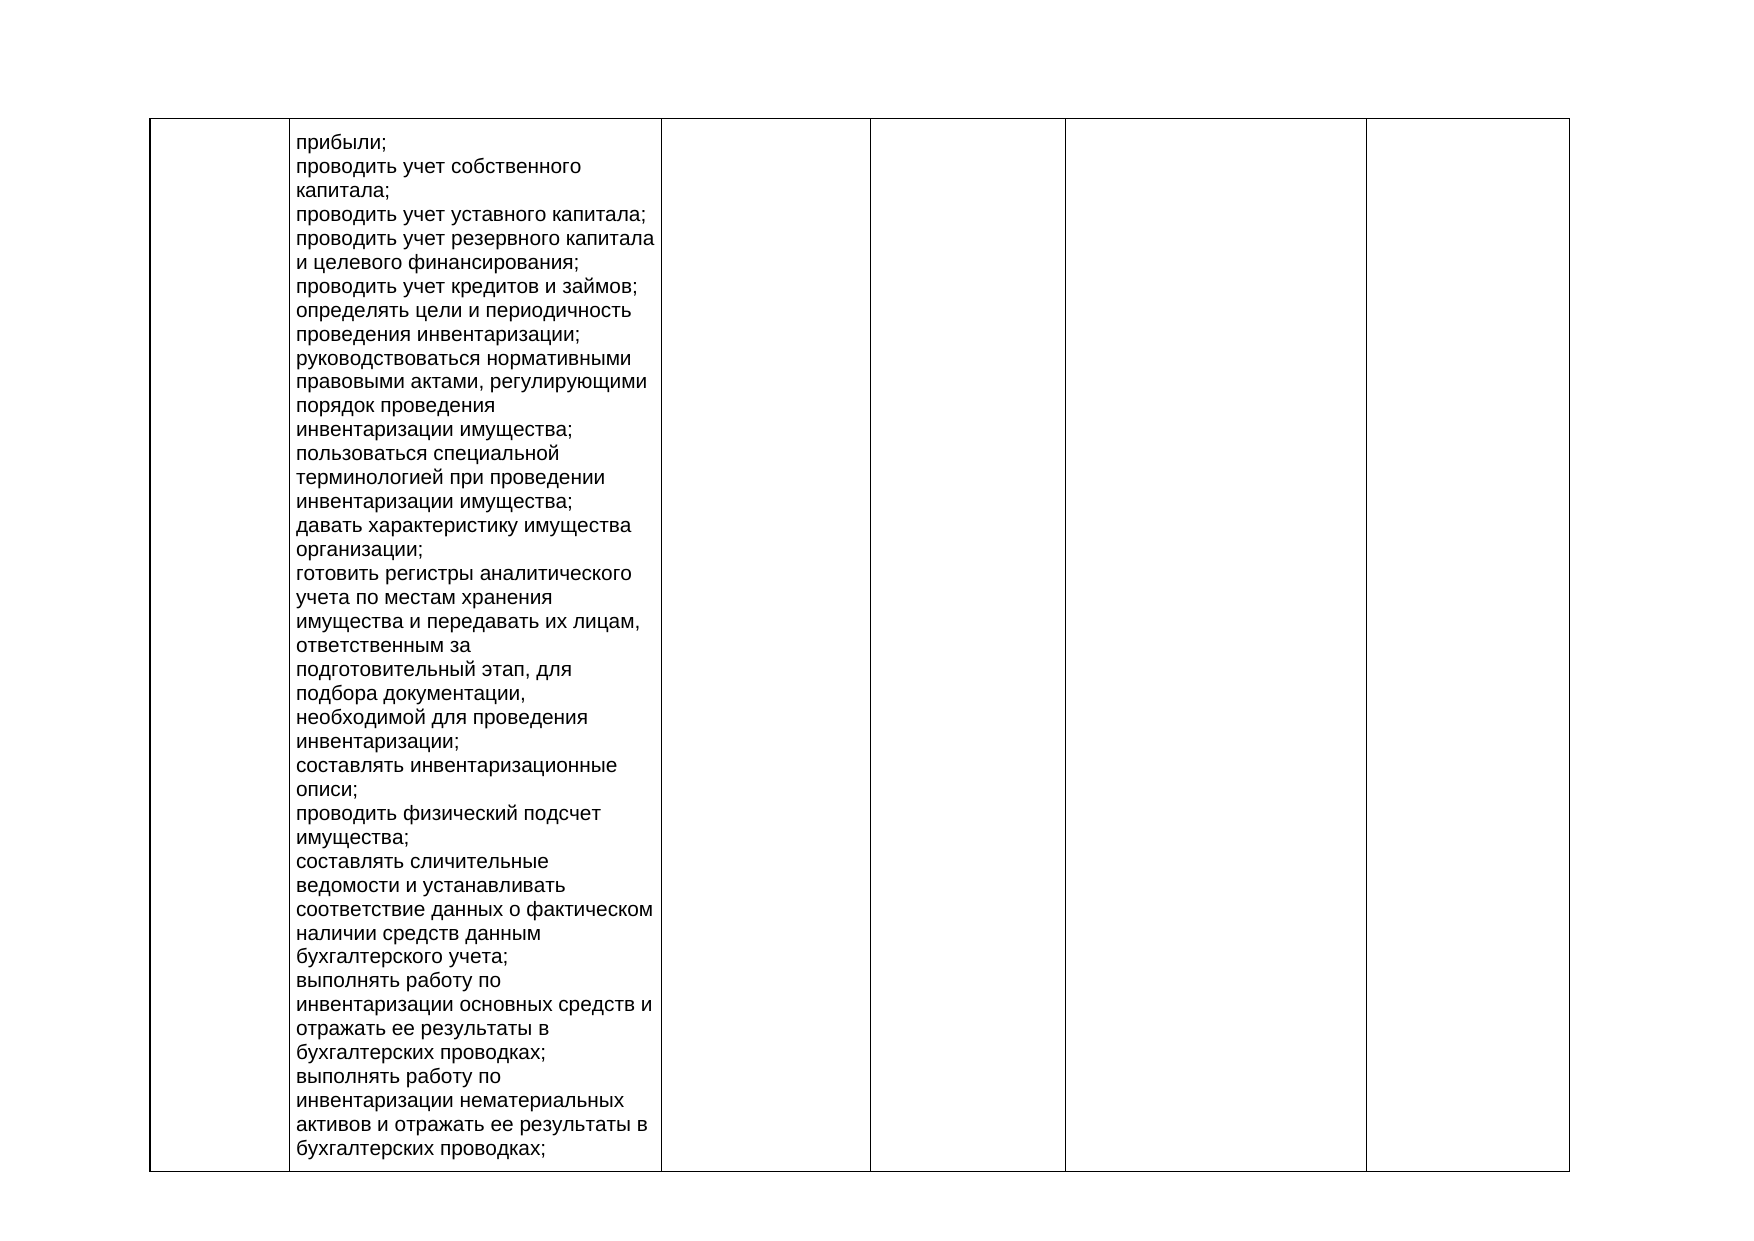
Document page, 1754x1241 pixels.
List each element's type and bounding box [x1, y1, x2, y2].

table_cell [1066, 119, 1366, 1171]
